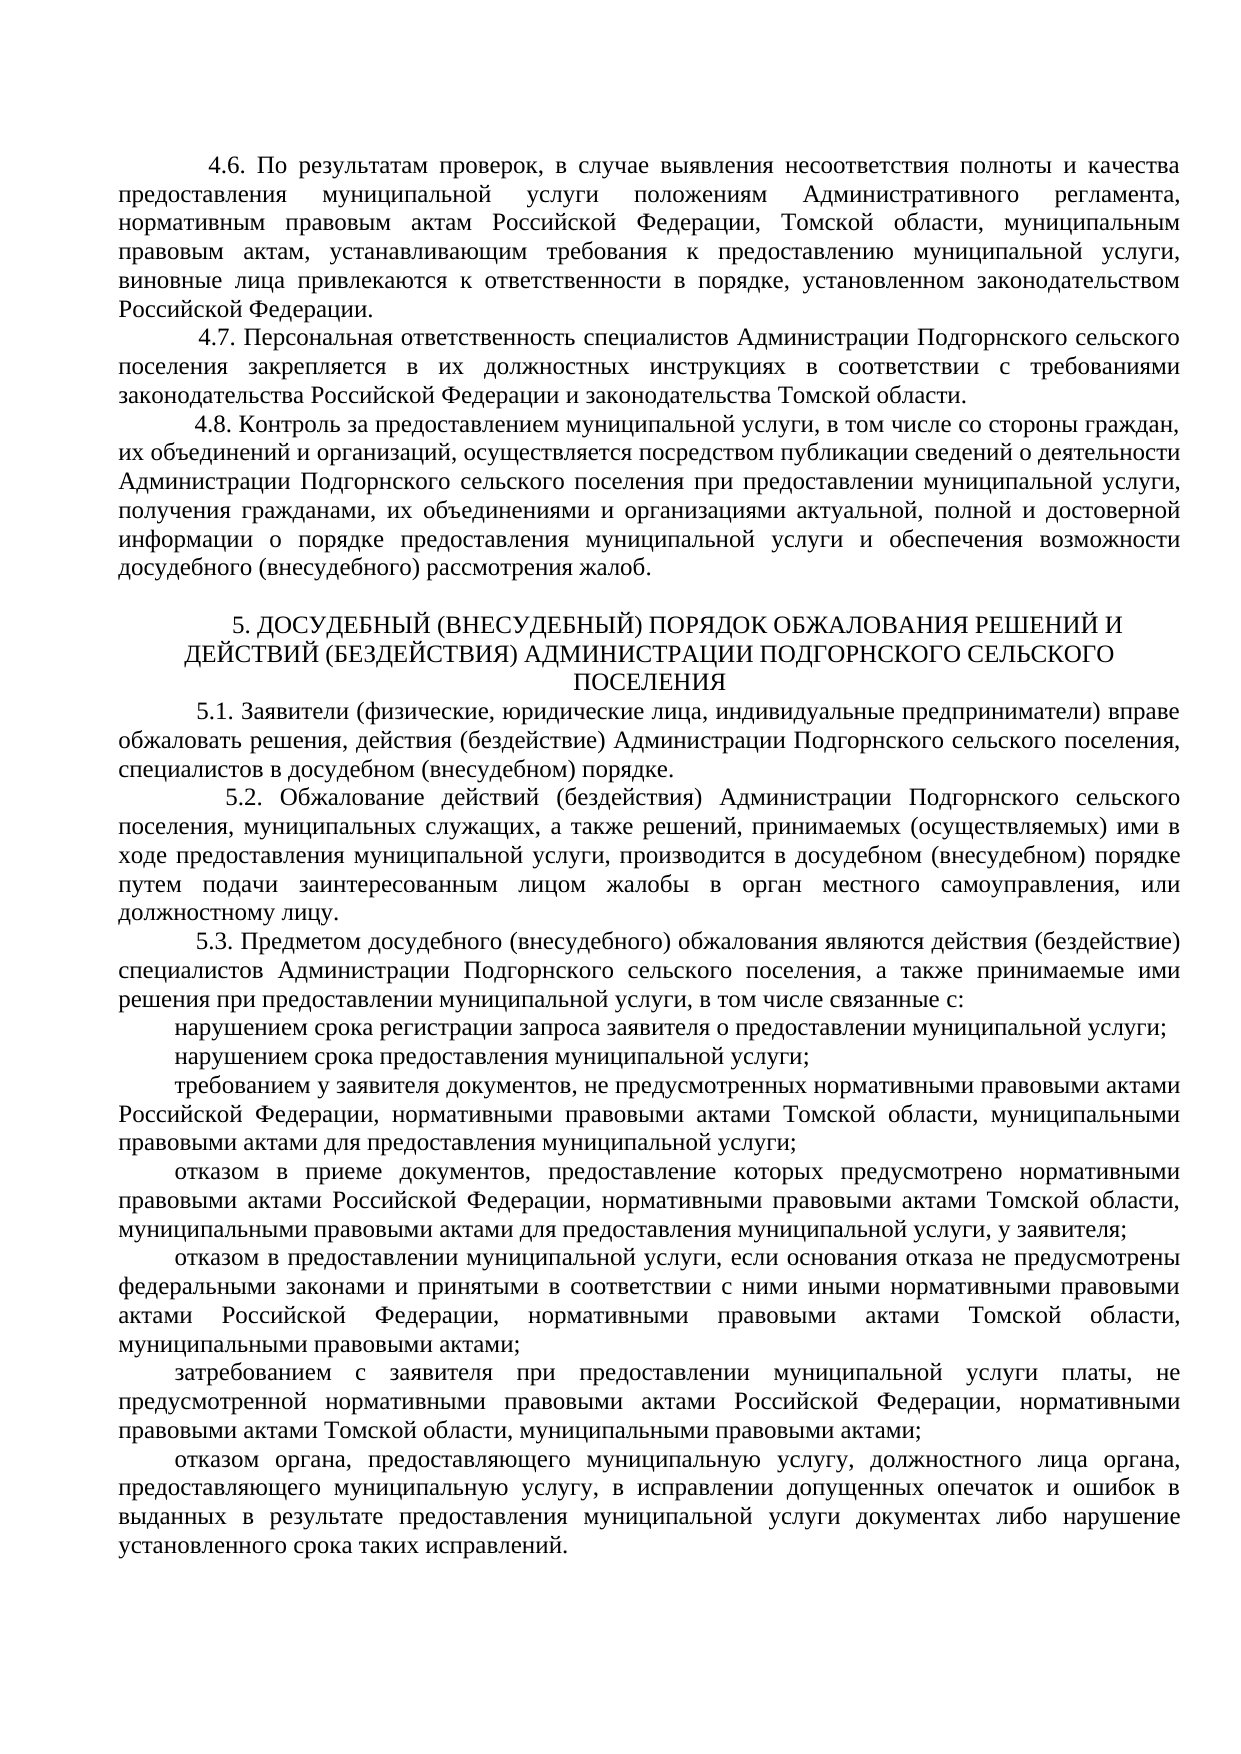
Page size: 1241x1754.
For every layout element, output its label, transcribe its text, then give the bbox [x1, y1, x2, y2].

text 5.2. Обжалование действий (бездействия) Администрации Подгорнского сельского поселения, муниципальных служащих, а также решений, принимаемых (осуществляемых) ими в ходе предоставления муниципальной услуги, производится в досудебном (внесудебном) порядке путем подачи заинтересованным лицом жалобы в орган местного самоуправления, или должностному лицу. [118, 782, 1181, 926]
text 5. ДОСУДЕБНЫЙ (ВНЕСУДЕБНЫЙ) ПОРЯДОК ОБЖАЛОВАНИЯ РЕШЕНИЙ И ДЕЙСТВИЙ (БЕЗДЕЙСТВИЯ) АДМИНИСТРАЦИИ ПОДГОРНСКОГО СЕЛЬСКОГО ПОСЕЛЕНИЯ [118, 610, 1181, 696]
text нарушением срока регистрации запроса заявителя о предоставлении муниципальной услуги; [118, 1012, 1181, 1041]
text 4.6. По результатам проверок, в случае выявления несоответствия полноты и качества предоставления муниципальной услуги положениям Административного регламента, нормативным правовым актам Российской Федерации, Томской области, муниципальным правовым актам, устанавливающим требования к предоставлению муниципальной услуги, виновные лица привлекаются к ответственности в порядке, установленном законодательством Российской Федерации. [118, 150, 1181, 322]
text 5.1. Заявители (физические, юридические лица, индивидуальные предприниматели) вправе обжаловать решения, действия (бездействие) Администрации Подгорнского сельского поселения, специалистов в досудебном (внесудебном) порядке. [118, 696, 1181, 782]
text 4.7. Персональная ответственность специалистов Администрации Подгорнского сельского поселения закрепляется в их должностных инструкциях в соответствии с требованиями законодательства Российской Федерации и законодательства Томской области. [118, 322, 1181, 409]
text затребованием с заявителя при предоставлении муниципальной услуги платы, не предусмотренной нормативными правовыми актами Российской Федерации, нормативными правовыми актами Томской области, муниципальными правовыми актами; [118, 1357, 1181, 1444]
text отказом органа, предоставляющего муниципальную услугу, должностного лица органа, предоставляющего муниципальную услугу, в исправлении допущенных опечаток и ошибок в выданных в результате предоставления муниципальной услуги документах либо нарушение установленного срока таких исправлений. [118, 1444, 1181, 1559]
text 5.3. Предметом досудебного (внесудебного) обжалования являются действия (бездействие) специалистов Администрации Подгорнского сельского поселения, а также принимаемые ими решения при предоставлении муниципальной услуги, в том числе связанные с: [118, 926, 1181, 1012]
text нарушением срока предоставления муниципальной услуги; [118, 1041, 1181, 1070]
text 4.8. Контроль за предоставлением муниципальной услуги, в том числе со стороны граждан, их объединений и организаций, осуществляется посредством публикации сведений о деятельности Администрации Подгорнского сельского поселения при предоставлении муниципальной услуги, получения гражданами, их объединениями и организациями актуальной, полной и достоверной информации о порядке предоставления муниципальной услуги и обеспечения возможности досудебного (внесудебного) рассмотрения жалоб. [118, 409, 1181, 581]
text отказом в приеме документов, предоставление которых предусмотрено нормативными правовыми актами Российской Федерации, нормативными правовыми актами Томской области, муниципальными правовыми актами для предоставления муниципальной услуги, у заявителя; [118, 1156, 1181, 1242]
text требованием у заявителя документов, не предусмотренных нормативными правовыми актами Российской Федерации, нормативными правовыми актами Томской области, муниципальными правовыми актами для предоставления муниципальной услуги; [118, 1070, 1181, 1156]
text отказом в предоставлении муниципальной услуги, если основания отказа не предусмотрены федеральными законами и принятыми в соответствии с ними иными нормативными правовыми актами Российской Федерации, нормативными правовыми актами Томской области, муниципальными правовыми актами; [118, 1242, 1181, 1357]
